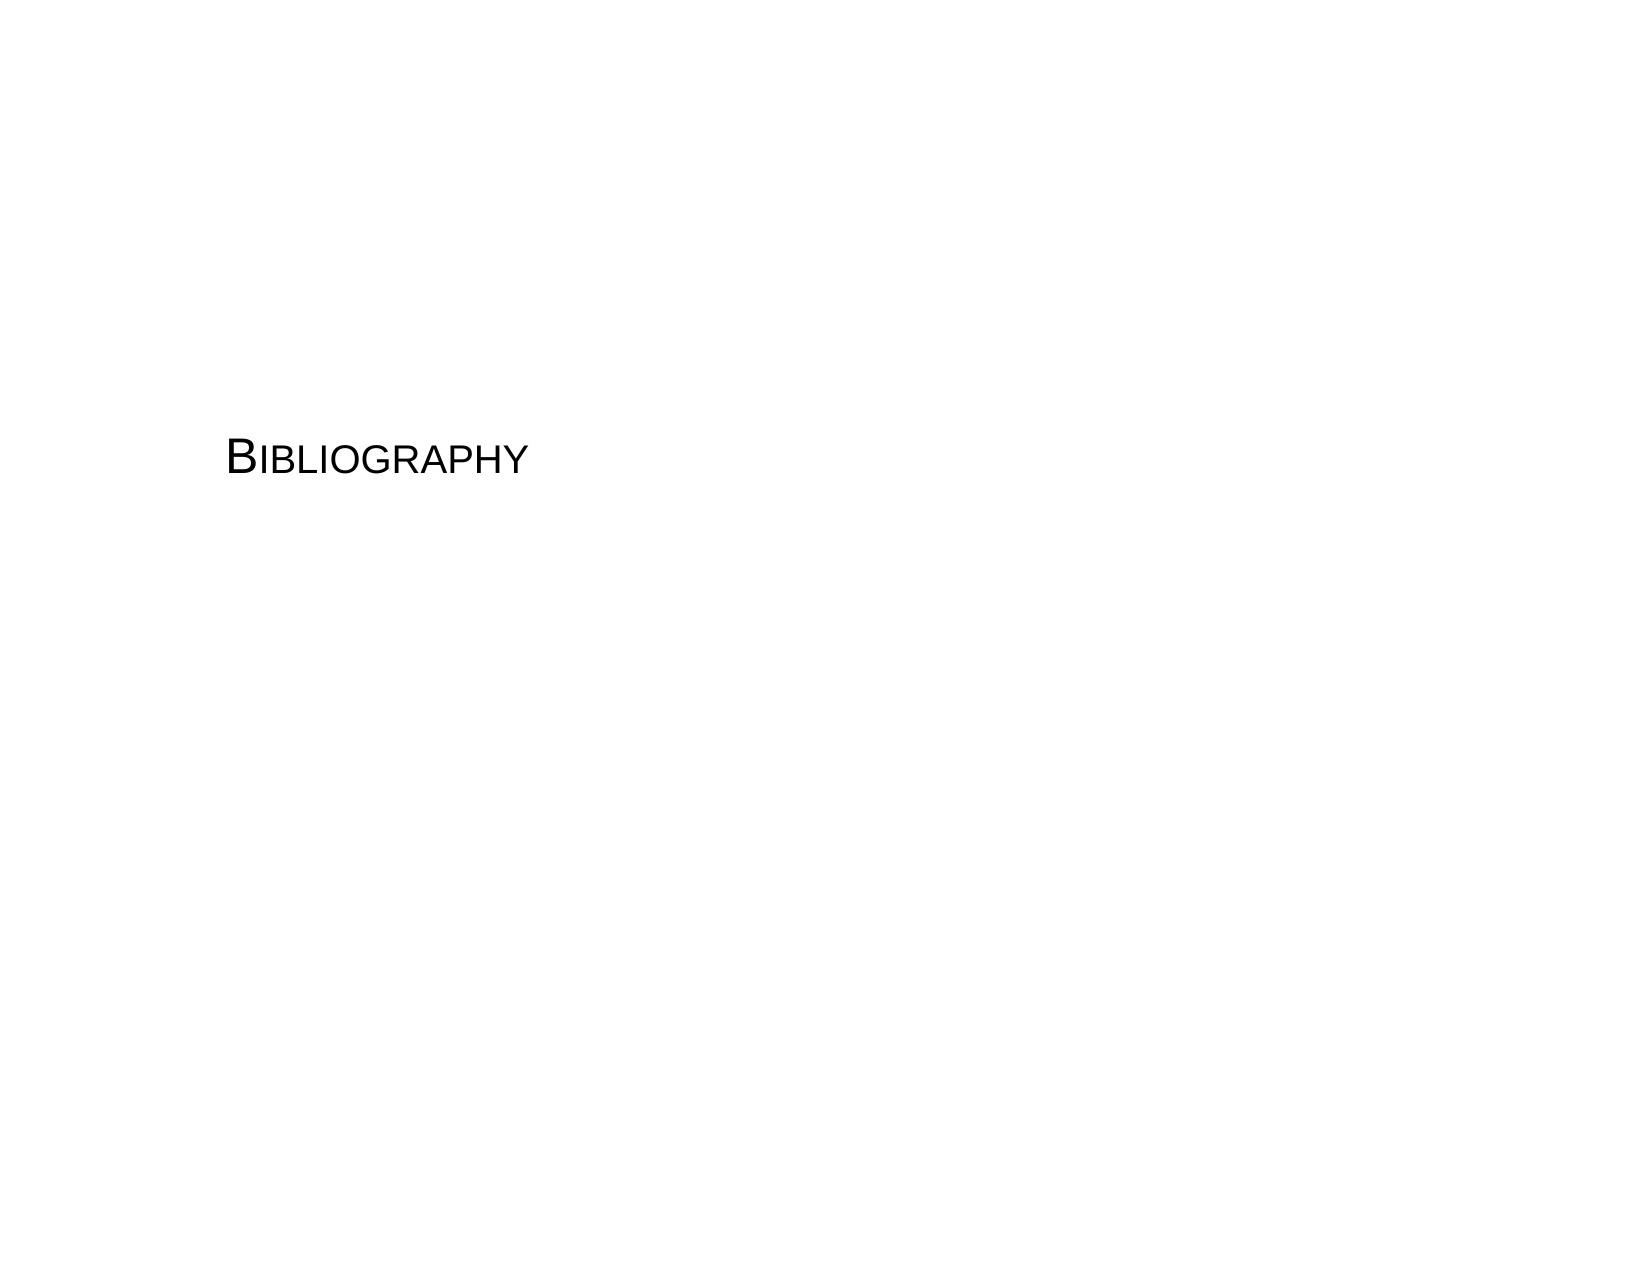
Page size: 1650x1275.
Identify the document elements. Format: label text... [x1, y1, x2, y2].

text Bibliography [225, 426, 1275, 484]
